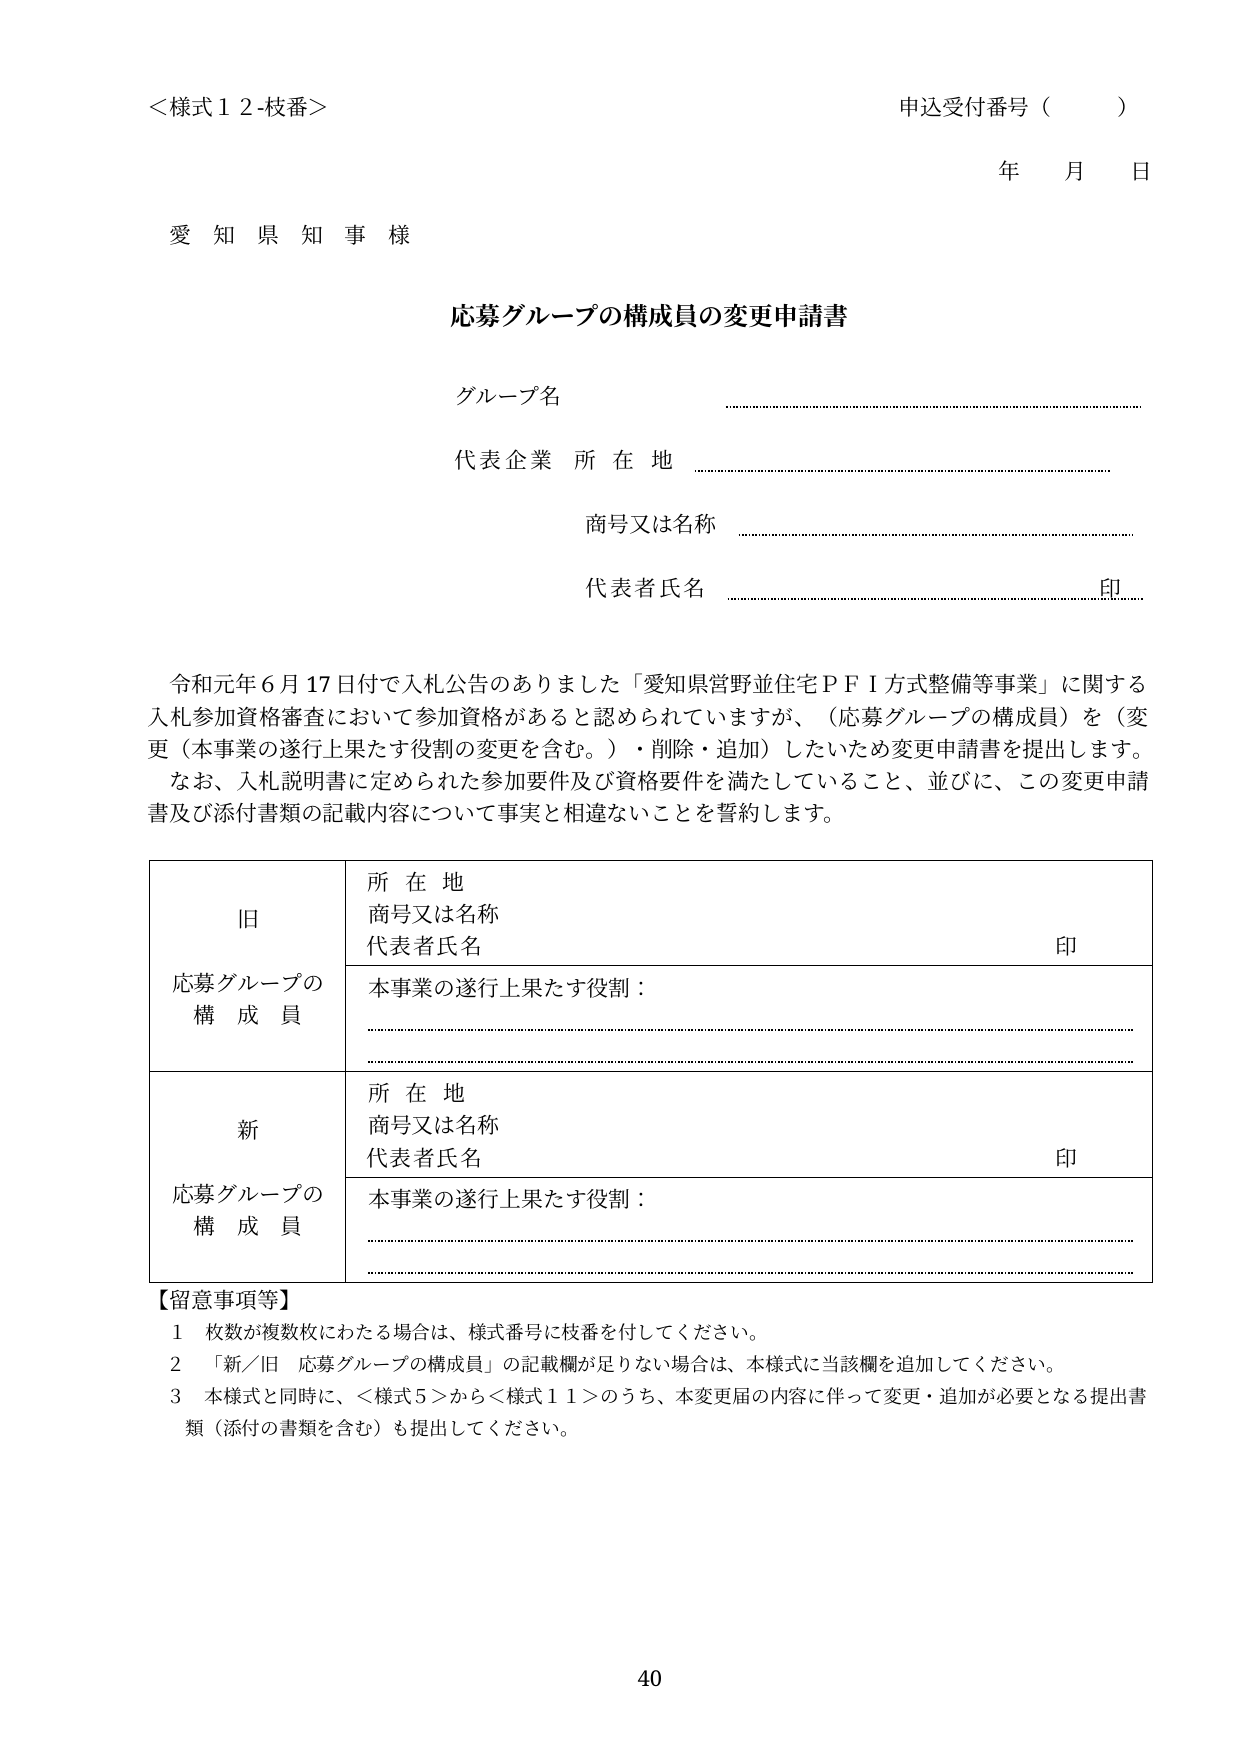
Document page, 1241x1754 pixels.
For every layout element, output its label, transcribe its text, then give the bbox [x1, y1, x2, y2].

text 令和元年６月17日付で入札公告のありました「愛知県営野並住宅ＰＦＩ方式整備等事業」に関する入札参加資格審査において参加資格があると認められていますが、（応募グループの構成員）を（変更（本事業の遂行上果たす役割の変更を含む。）・削除・追加）したいため変更申請書を提出します。 [148, 667, 1152, 763]
text 代表企業 所在地 [432, 443, 1152, 475]
table_header 旧 応募グループの 構成員 [150, 861, 345, 1071]
table_cell 本事業の遂行上果たす役割： [346, 1178, 1152, 1282]
text 商号又は名称 [432, 507, 1152, 539]
text １ 枚数が複数枚にわたる場合は、様式番号に枝番を付してください。 [168, 1315, 1152, 1347]
table_cell 本事業の遂行上果たす役割： [346, 966, 1152, 1071]
table_cell 新 応募グループの 構成員 [150, 1072, 345, 1282]
text なお、入札説明書に定められた参加要件及び資格要件を満たしていること、並びに、この変更申請書及び添付書類の記載内容について事実と相違ないことを誓約します。 [148, 763, 1152, 828]
text ２ 「新／旧 応募グループの構成員」の記載欄が足りない場合は、本様式に当該欄を追加してください。 [167, 1347, 1152, 1379]
text グループ名 [432, 378, 1152, 411]
text ＜様式１２-枝番＞ 申込受付番号（ ） [148, 90, 1152, 122]
table_cell 所在地 商号又は名称 代表者氏名 印 [346, 1072, 1152, 1177]
table_header 所在地 商号又は名称 代表者氏名 印 [346, 861, 1152, 965]
text 年 月 日 [148, 154, 1152, 186]
text 愛 知 県 知 事 様 [148, 218, 1152, 250]
text 【留意事項等】 [148, 1283, 1152, 1315]
text 代表者氏名 印 [432, 571, 1152, 603]
text ３ 本様式と同時に、＜様式５＞から＜様式１１＞のうち、本変更届の内容に伴って変更・追加が必要となる提出書類（添付の書類を含む）も提出してください。 [167, 1379, 1152, 1444]
text 応募グループの構成員の変更申請書 [148, 282, 1152, 346]
